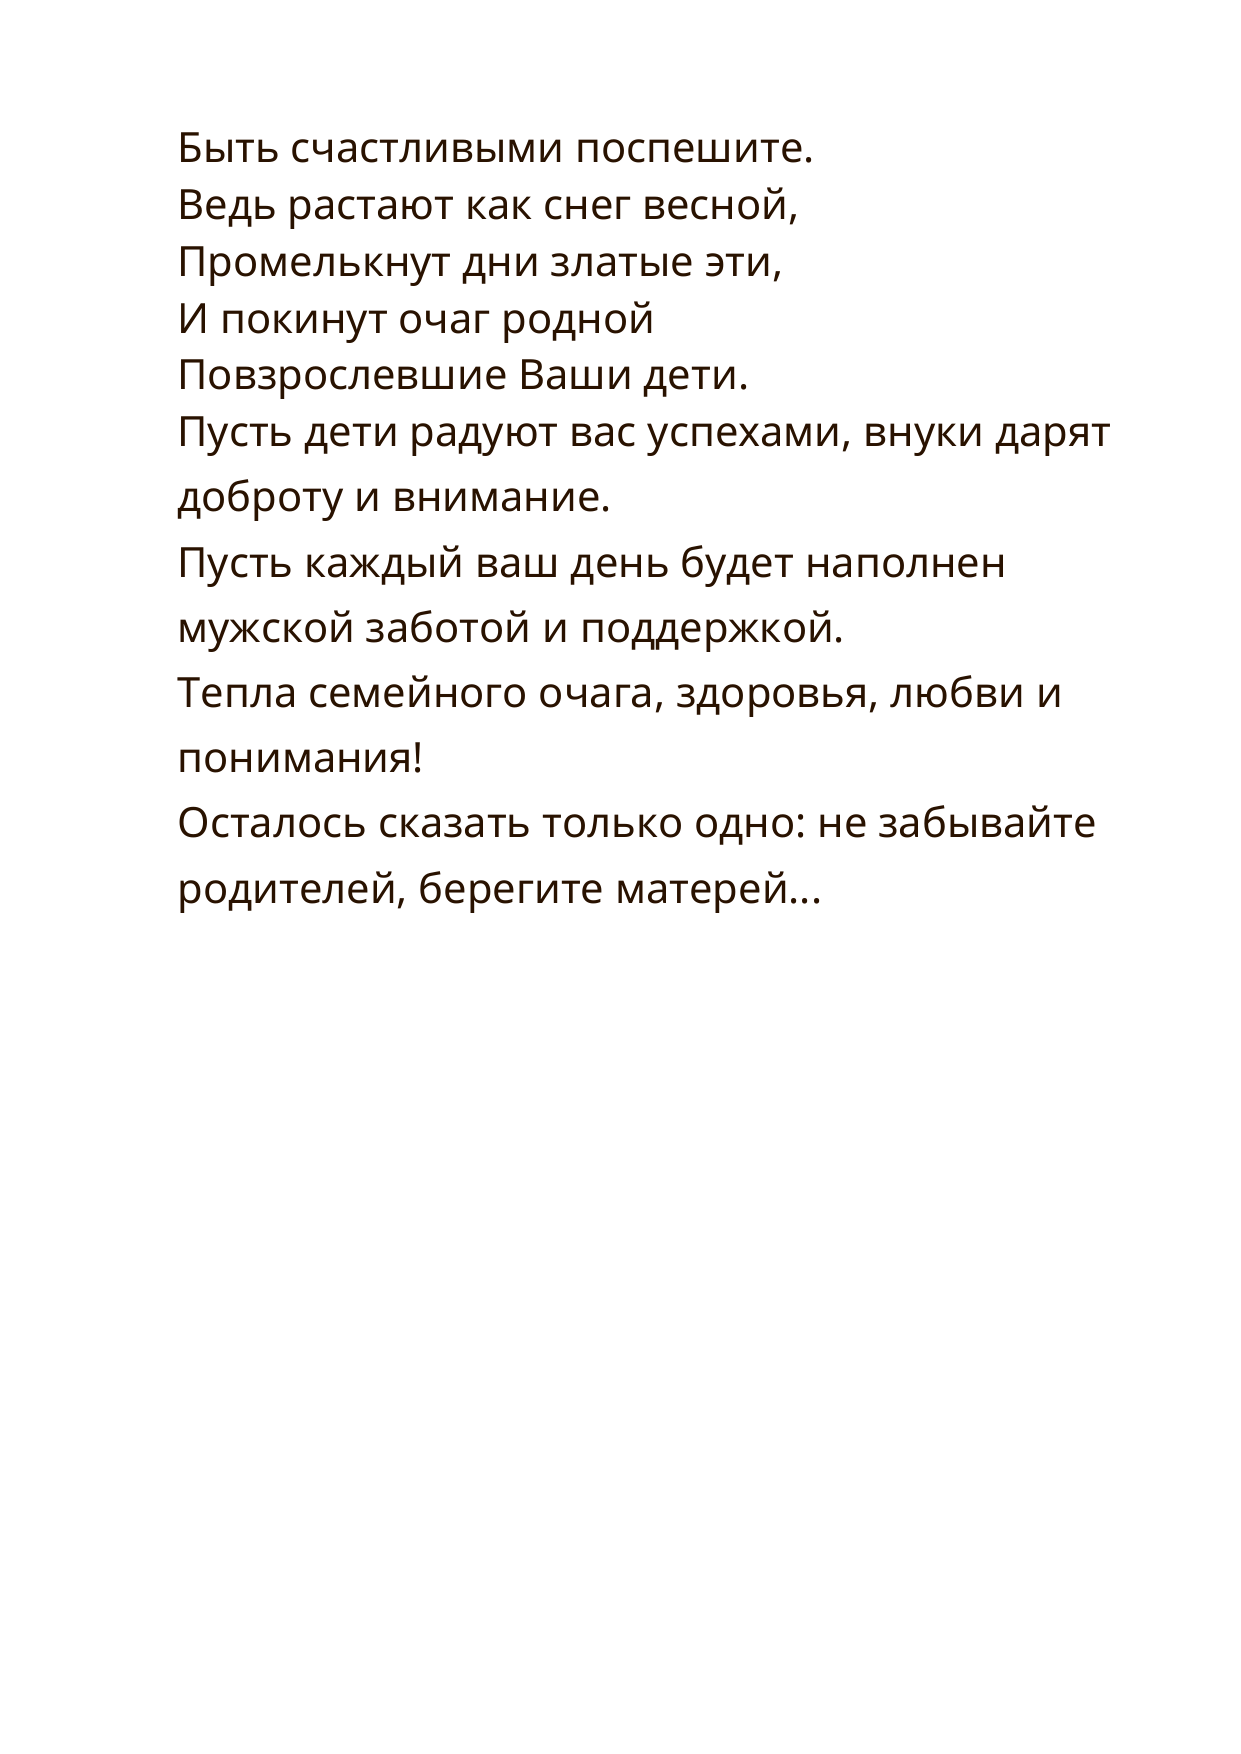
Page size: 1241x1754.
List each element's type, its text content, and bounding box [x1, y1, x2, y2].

text Пусть дети радуют вас успехами, внуки дарят доброту и внимание. Пусть каждый ваш день будет наполнен мужской заботой и поддержкой. Тепла семейного очага, здоровья, любви и понимания! Осталось сказать только одно: не забывайте родителей, берегите матерей... [177, 402, 1152, 915]
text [177, 118, 1152, 402]
